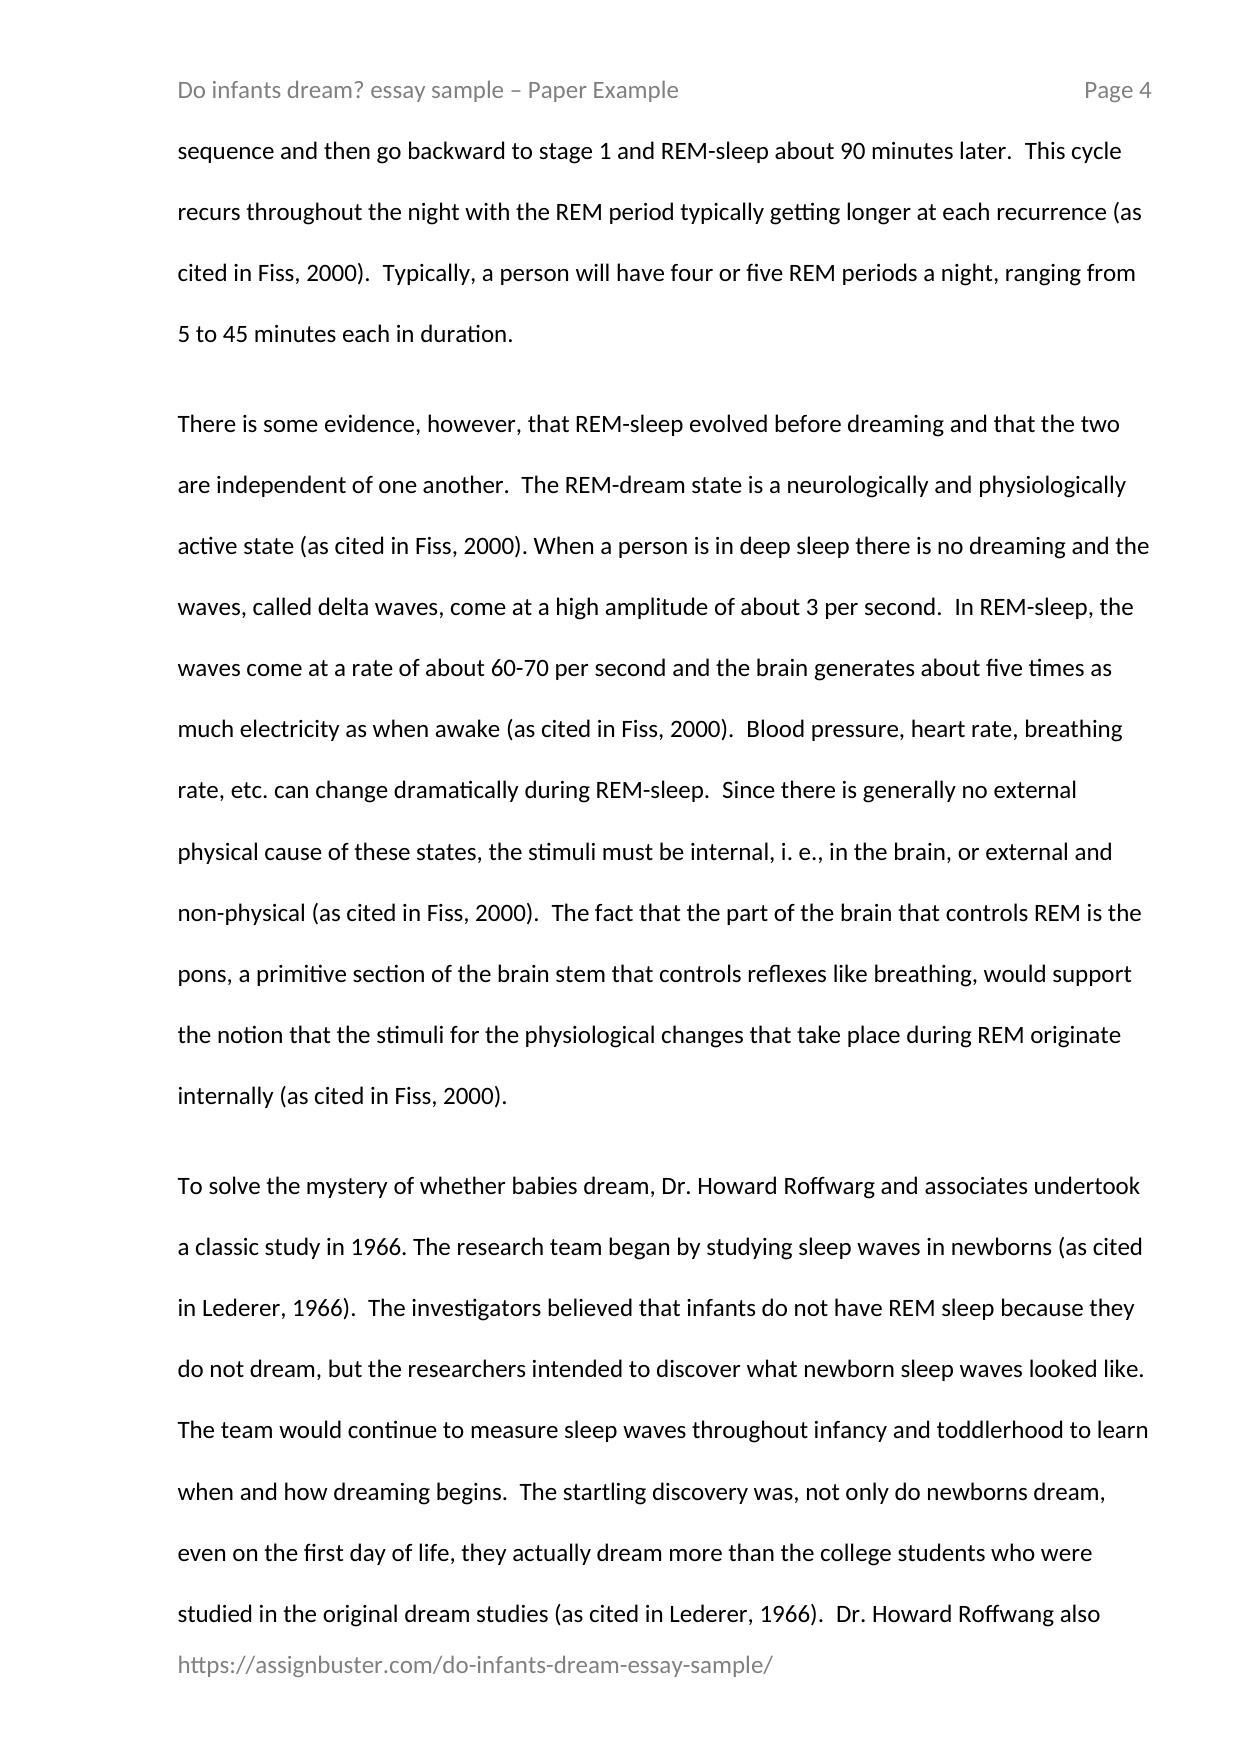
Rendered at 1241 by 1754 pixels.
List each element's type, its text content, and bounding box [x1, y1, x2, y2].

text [177, 135, 1152, 348]
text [177, 1170, 1152, 1628]
text There is some evidence, however, that REM-sleep evolved before dreaming and that the two are independent of one another. The REM-dream state is a neurologically and physiologically active state (as cited in Fiss, 2000). When a person is in deep sleep there is no dreaming and the waves, called delta waves, come at a high amplitude of about 3 per second. In REM-sleep, the waves come at a rate of about 60-70 per second and the brain generates about five times as much electricity as when awake (as cited in Fiss, 2000). Blood pressure, heart rate, breathing rate, etc. can change dramatically during REM-sleep. Since there is generally no external physical cause of these states, the stimuli must be internal, i. e., in the brain, or external and non-physical (as cited in Fiss, 2000). The fact that the part of the brain that controls REM is the pons, a primitive section of the brain stem that controls reflexes like breathing, would support the notion that the stimuli for the physiological changes that take place during REM originate internally (as cited in Fiss, 2000). [177, 408, 1152, 1110]
